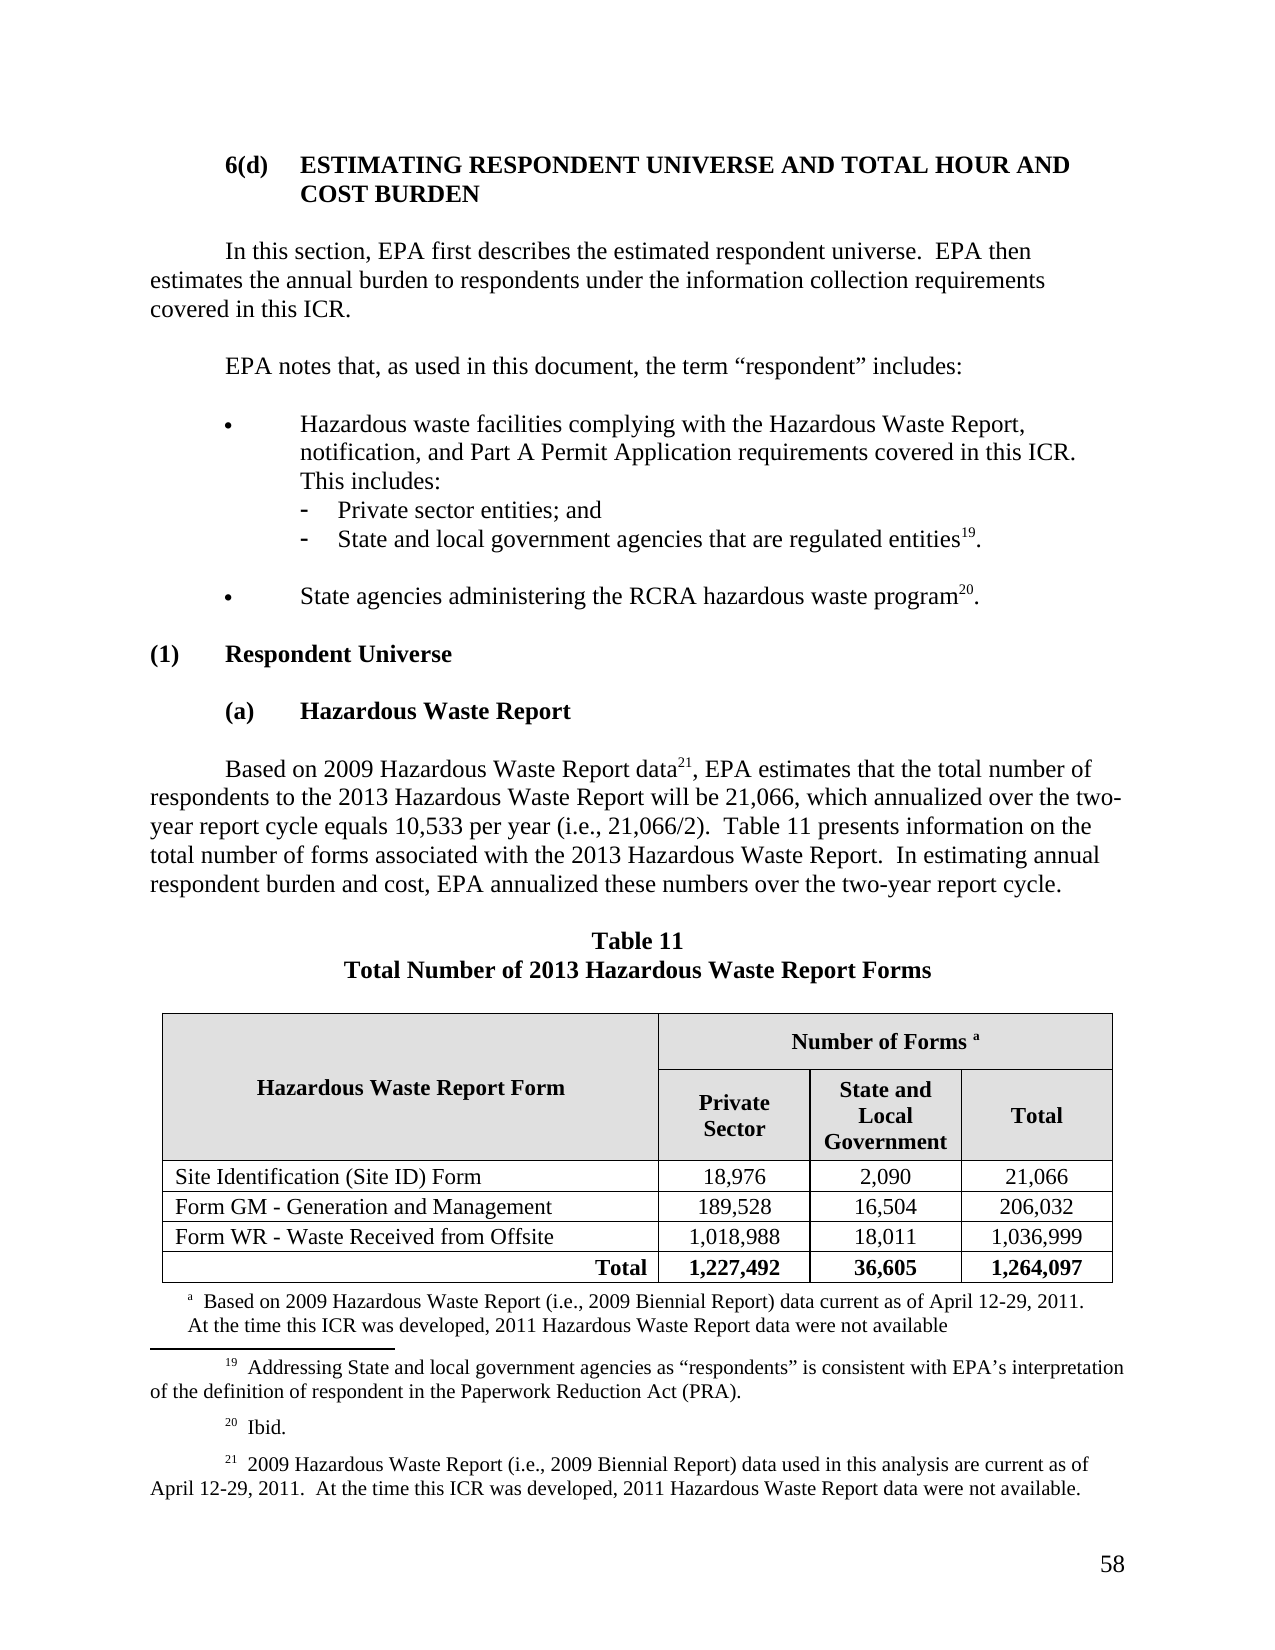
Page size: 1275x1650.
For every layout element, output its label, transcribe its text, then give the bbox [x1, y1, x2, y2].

list Private sector entities; and [300, 495, 1125, 524]
table_cell Form GM - Generation and Management [163, 1192, 658, 1221]
list State and local government agencies that are regulated entities. [300, 524, 1125, 552]
table_cell 189,528 [659, 1192, 809, 1221]
table_cell 206,032 [962, 1192, 1112, 1221]
text a Based on 2009 Hazardous Waste Report (i.e., 2009 Biennial Report) data current as of April 12-29, 2011. At the time this ICR was developed, 2011 Hazardous Waste Report data were not available [187, 1289, 1087, 1337]
table_cell Site Identification (Site ID) Form [163, 1161, 658, 1191]
table_cell 16,504 [811, 1192, 961, 1221]
table_cell 1,264,097 [962, 1252, 1112, 1282]
table_cell Private Sector [659, 1070, 809, 1160]
table_cell 1,227,492 [659, 1252, 809, 1282]
table_cell 18,011 [811, 1222, 961, 1251]
text Table 11 [150, 926, 1125, 955]
list Hazardous waste facilities complying with the Hazardous Waste Report, notification, and Part A Permit Application requirements covered in this ICR. This includes: [225, 409, 1125, 495]
table_cell Total [163, 1252, 658, 1282]
text 6(d) ESTIMATING RESPONDENT UNIVERSE AND TOTAL HOUR AND COST BURDEN [225, 150, 1125, 207]
text Based on 2009 Hazardous Waste Report data, EPA estimates that the total number of respondents to the 2013 Hazardous Waste Report will be 21,066, which annualized over the two-year report cycle equals 10,533 per year (i.e., 21,066/2). Table 11 presents information on the total number of forms associated with the 2013 Hazardous Waste Report. In estimating annual respondent burden and cost, EPA annualized these numbers over the two-year report cycle. [150, 754, 1125, 897]
table_cell 36,605 [811, 1252, 961, 1282]
table_cell 21,066 [962, 1161, 1112, 1191]
table_header Number of Forms a [659, 1014, 1112, 1069]
list State agencies administering the RCRA hazardous waste program. [225, 581, 1125, 610]
table_cell State and Local Government [811, 1070, 961, 1160]
table_cell 1,018,988 [659, 1222, 809, 1251]
table_cell 18,976 [659, 1161, 809, 1191]
text (1) Respondent Universe [150, 639, 1125, 667]
text EPA notes that, as used in this document, the term “respondent” includes: [150, 351, 1125, 380]
table_cell 1,036,999 [962, 1222, 1112, 1251]
list Hazardous Waste Report [225, 696, 1125, 725]
table_cell 2,090 [811, 1161, 961, 1191]
text In this section, EPA first describes the estimated respondent universe. EPA then estimates the annual burden to respondents under the information collection requirements covered in this ICR. [150, 236, 1125, 322]
table_cell Total [962, 1070, 1112, 1160]
table_cell Form WR - Waste Received from Offsite [163, 1222, 658, 1251]
table_header Hazardous Waste Report Form [163, 1014, 658, 1160]
text Total Number of 2013 Hazardous Waste Report Forms [150, 955, 1125, 984]
